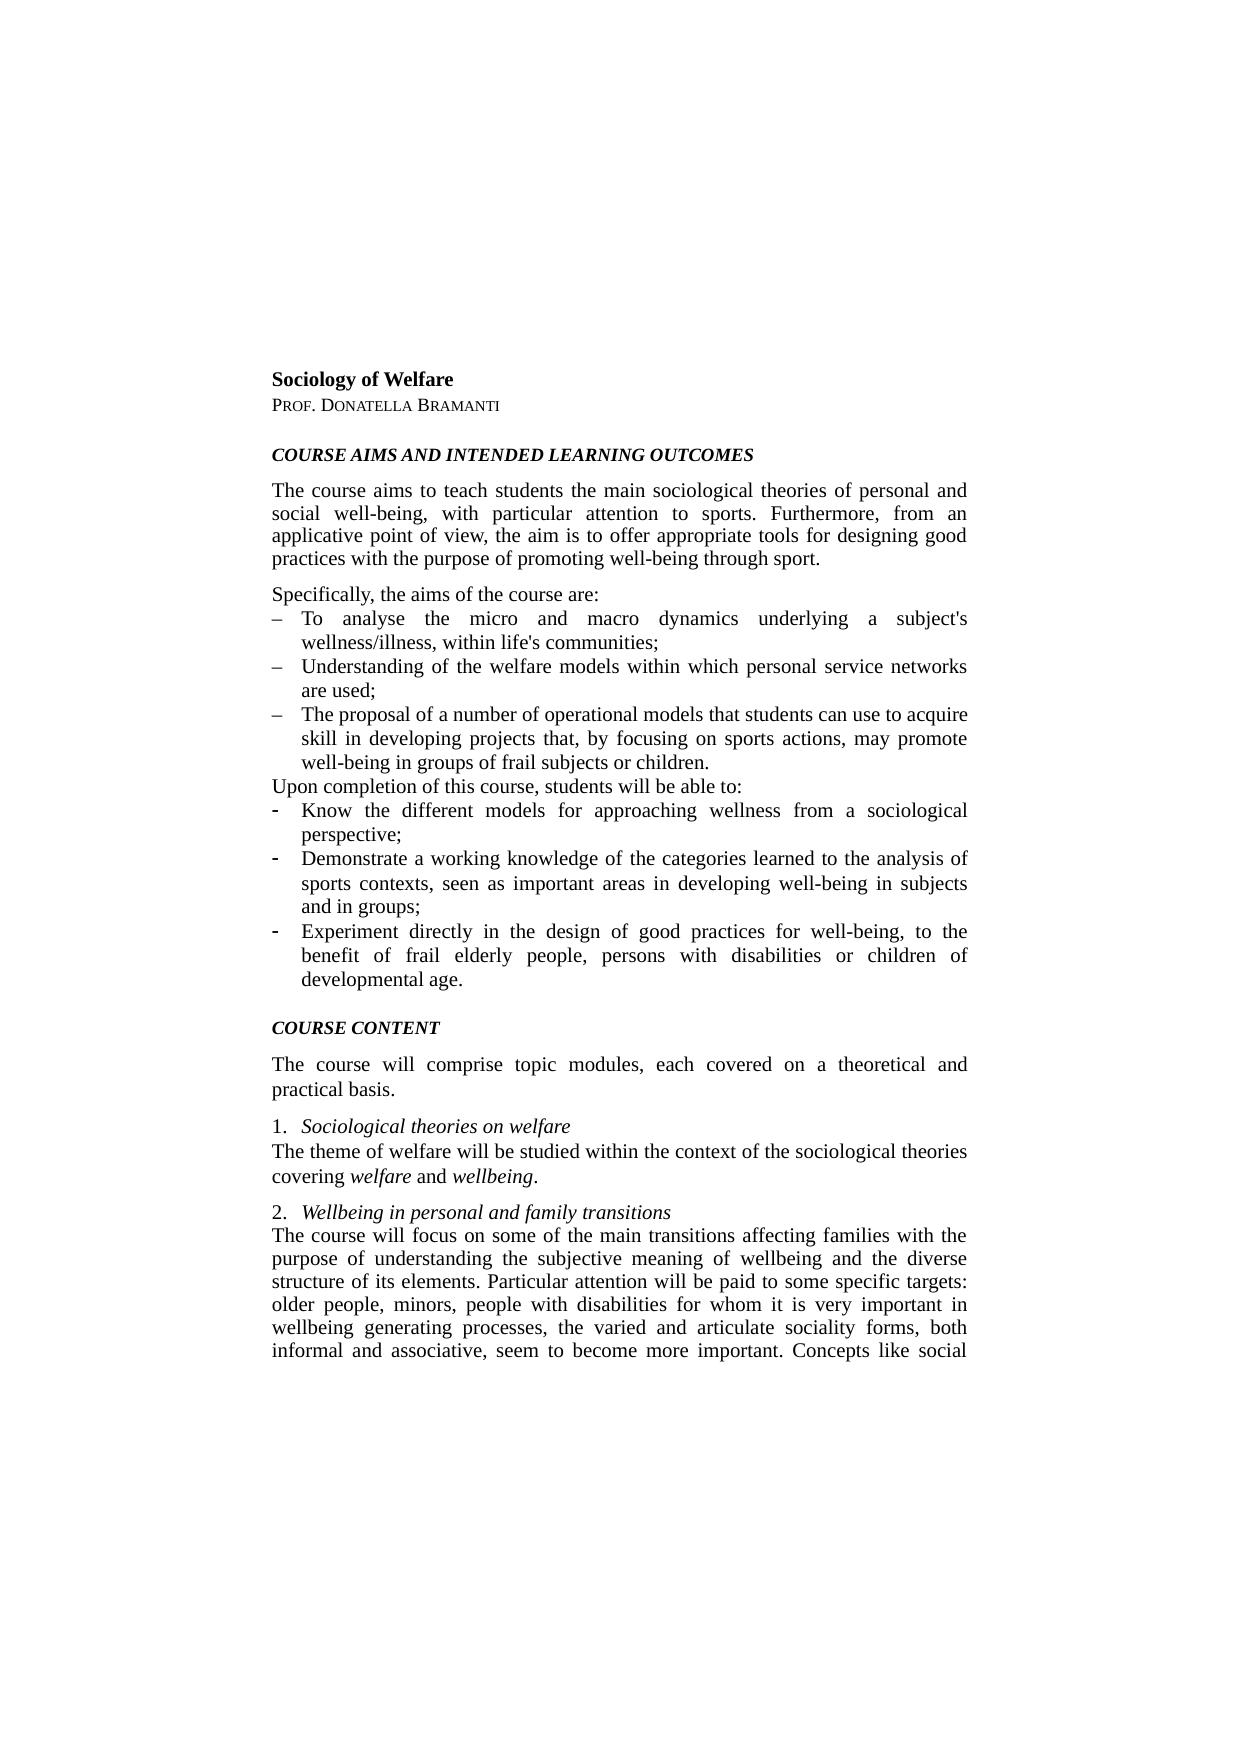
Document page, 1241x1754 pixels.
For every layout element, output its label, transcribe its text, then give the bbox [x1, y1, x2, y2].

text The theme of welfare will be studied within the context of the sociological theories covering welfare and wellbeing. [272, 1139, 968, 1189]
text Upon completion of this course, students will be able to: [272, 774, 968, 798]
subtitle Prof. Donatella Bramanti [272, 391, 968, 416]
list The proposal of a number of operational models that students can use to acquire skill in developing projects that, by focusing on sports actions, may promote well-being in groups of frail subjects or children. [272, 702, 968, 774]
list Understanding of the welfare models within which personal service networks are used; [272, 654, 968, 702]
text Specifically, the aims of the course are: [272, 583, 968, 606]
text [272, 1224, 968, 1362]
text 1. Sociological theories on welfare [272, 1114, 968, 1139]
subtitle Sociology of Welfare [272, 366, 968, 391]
text The course will comprise topic modules, each covered on a theoretical and practical basis. [272, 1051, 968, 1101]
list Demonstrate a working knowledge of the categories learned to the analysis of sports contexts, seen as important areas in developing well-being in subjects and in groups; [272, 846, 968, 918]
text The course aims to teach students the main sociological theories of personal and social well-being, with particular attention to sports. Furthermore, from an applicative point of view, the aim is to offer appropriate tools for designing good practices with the purpose of promoting well-being through sport. [272, 479, 968, 570]
text COURSE AIMS AND INTENDED LEARNING OUTCOMES [272, 441, 968, 466]
text COURSE CONTENT [272, 1016, 968, 1039]
list Know the different models for approaching wellness from a sociological perspective; [272, 798, 968, 846]
text 2. Wellbeing in personal and family transitions [272, 1201, 968, 1224]
list To analyse the micro and macro dynamics underlying a subject's wellness/illness, within life's communities; [272, 606, 968, 654]
list Experiment directly in the design of good practices for well-being, to the benefit of frail elderly people, persons with disabilities or children of developmental age. [272, 918, 968, 991]
